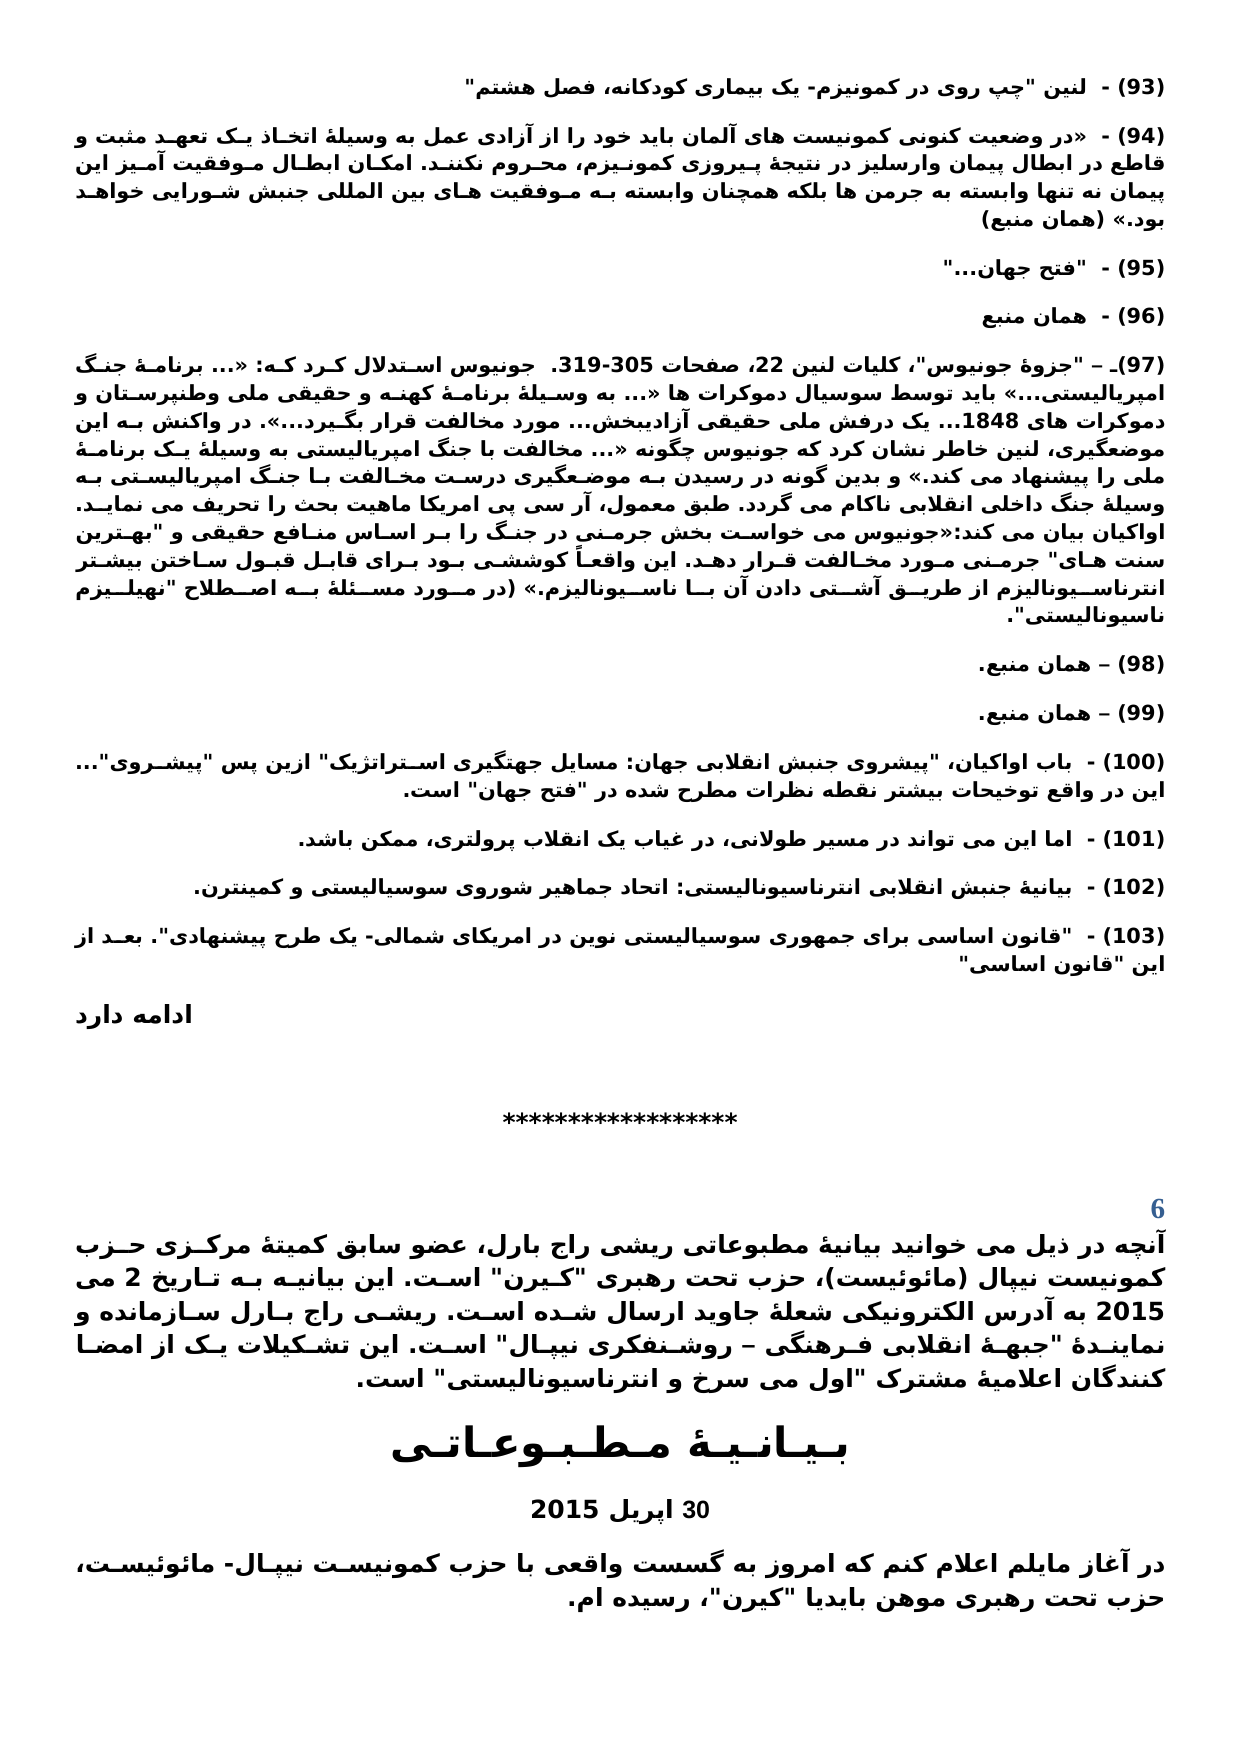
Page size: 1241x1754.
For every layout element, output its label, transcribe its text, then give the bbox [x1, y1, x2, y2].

text (103) - "قانون اساسی برای جمهوری سوسیالیستی نوین در امریکای شمالی- یک طرح پیشنهادی". بعد از این "قانون اساسی" [75, 924, 1165, 976]
subtitle 6 [75, 1191, 1165, 1225]
text (100) - باب اواکیان، "پیشروی جنبش انقلابی جهان: مسایل جهتگیری استراتژیک" ازین پس "پیشروی"... این در واقع توخیحات بیشتر نقطه نظرات مطرح شده در "فتح جهان" است. [75, 750, 1165, 802]
text (99) – همان منبع. [75, 701, 1165, 726]
text در آغاز مایلم اعلام کنم که امروز به گسست واقعی با حزب کمونیست نیپال- مائوئیست، حزب تحت رهبری موهن بایدیا "کیرن"، رسیده ام. [75, 1550, 1165, 1612]
text (93) - لنین "چپ روی در کمونیزم- یک بیماری کودکانه، فصل هشتم" [75, 75, 1165, 99]
text (94) - «در وضعیت کنونی کمونیست های آلمان باید خود را از آزادی عمل به وسیلۀ اتخاذ یک تعهد مثبت و قاطع در ابطال پیمان وارسلیز در نتیجۀ پیروزی کمونیزم، محروم نکنند. امکان ابطال موفقیت آمیز این پیمان نه تنها وابسته به جرمن ها بلکه همچنان وابسته به موفقیت های بین المللی جنبش شورایی خواهد بود.» (همان منبع) [75, 124, 1165, 231]
text ****************** [75, 1108, 1165, 1137]
text (102) - بیانیۀ جنبش انقلابی انترناسیونالیستی: اتحاد جماهیر شوروی سوسیالیستی و کمینترن. [75, 875, 1165, 899]
text (101) - اما این می تواند در مسیر طولانی، در غیاب یک انقلاب پرولتری، ممکن باشد. [75, 827, 1165, 851]
text (96) - همان منبع [75, 304, 1165, 329]
text (98) – همان منبع. [75, 652, 1165, 677]
text 30 اپریل 2015 [75, 1495, 1165, 1524]
text (95) - "فتح جهان..." [75, 256, 1165, 280]
text (97) – "جزوۀ جونیوس"، کلیات لنین 22، صفحات 305-319. جونیوس استدلال کرد که: «... برنامۀ جنگ امپریالیستی...» باید توسط سوسیال دموکرات ها «... به وسیلۀ برنامۀ کهنه و حقیقی ملی وطنپرستان و دموکرات های 1848... یک درفش ملی حقیقی آزادیبخش... مورد مخالفت قرار بگیرد...». در واکنش به این موضعگیری، لنین خاطر نشان کرد که جونیوس چگونه «... مخالفت با جنگ امپریالیستی به وسیلۀ یک برنامۀ ملی را پیشنهاد می کند.» و بدین گونه در رسیدن به موضعگیری درست مخالفت با جنگ امپریالیستی به وسیلۀ جنگ داخلی انقلابی ناکام می گردد. طبق معمول، آر سی پی امریکا ماهیت بحث را تحریف می نماید. اواکیان بیان می کند:«جونیوس می خواست بخش جرمنی در جنگ را بر اساس منافع حقیقی و "بهترین سنت های" جرمنی مورد مخالفت قرار دهد. این واقعاً کوششی بود برای قابل قبول ساختن بیشتر انترناسیونالیزم از طریق آشتی دادن آن با ناسیونالیزم.» (در مورد مسئلۀ به اصطلاح "نهیلیزم ناسیونالیستی". [75, 353, 1165, 628]
text بـیـانـیـۀ مـطـبـوعـاتـی [75, 1418, 1165, 1467]
text آنچه در ذیل می خوانید بیانیۀ مطبوعاتی ریشی راج بارل، عضو سابق کمیتۀ مرکزی حزب کمونیست نیپال (مائوئیست)، حزب تحت رهبری "کیرن" است. این بیانیه به تاریخ 2 می 2015 به آدرس الکترونیکی شعلۀ جاوید ارسال شده است. ریشی راج بارل سازمانده و نمایندۀ "جبهۀ انقلابی فرهنگی – روشنفکری نیپال" است. این تشکیلات یک از امضا کنندگان اعلامیۀ مشترک "اول می سرخ و انترناسیونالیستی" است. [75, 1230, 1165, 1393]
text ادامه دارد [75, 1000, 1165, 1029]
